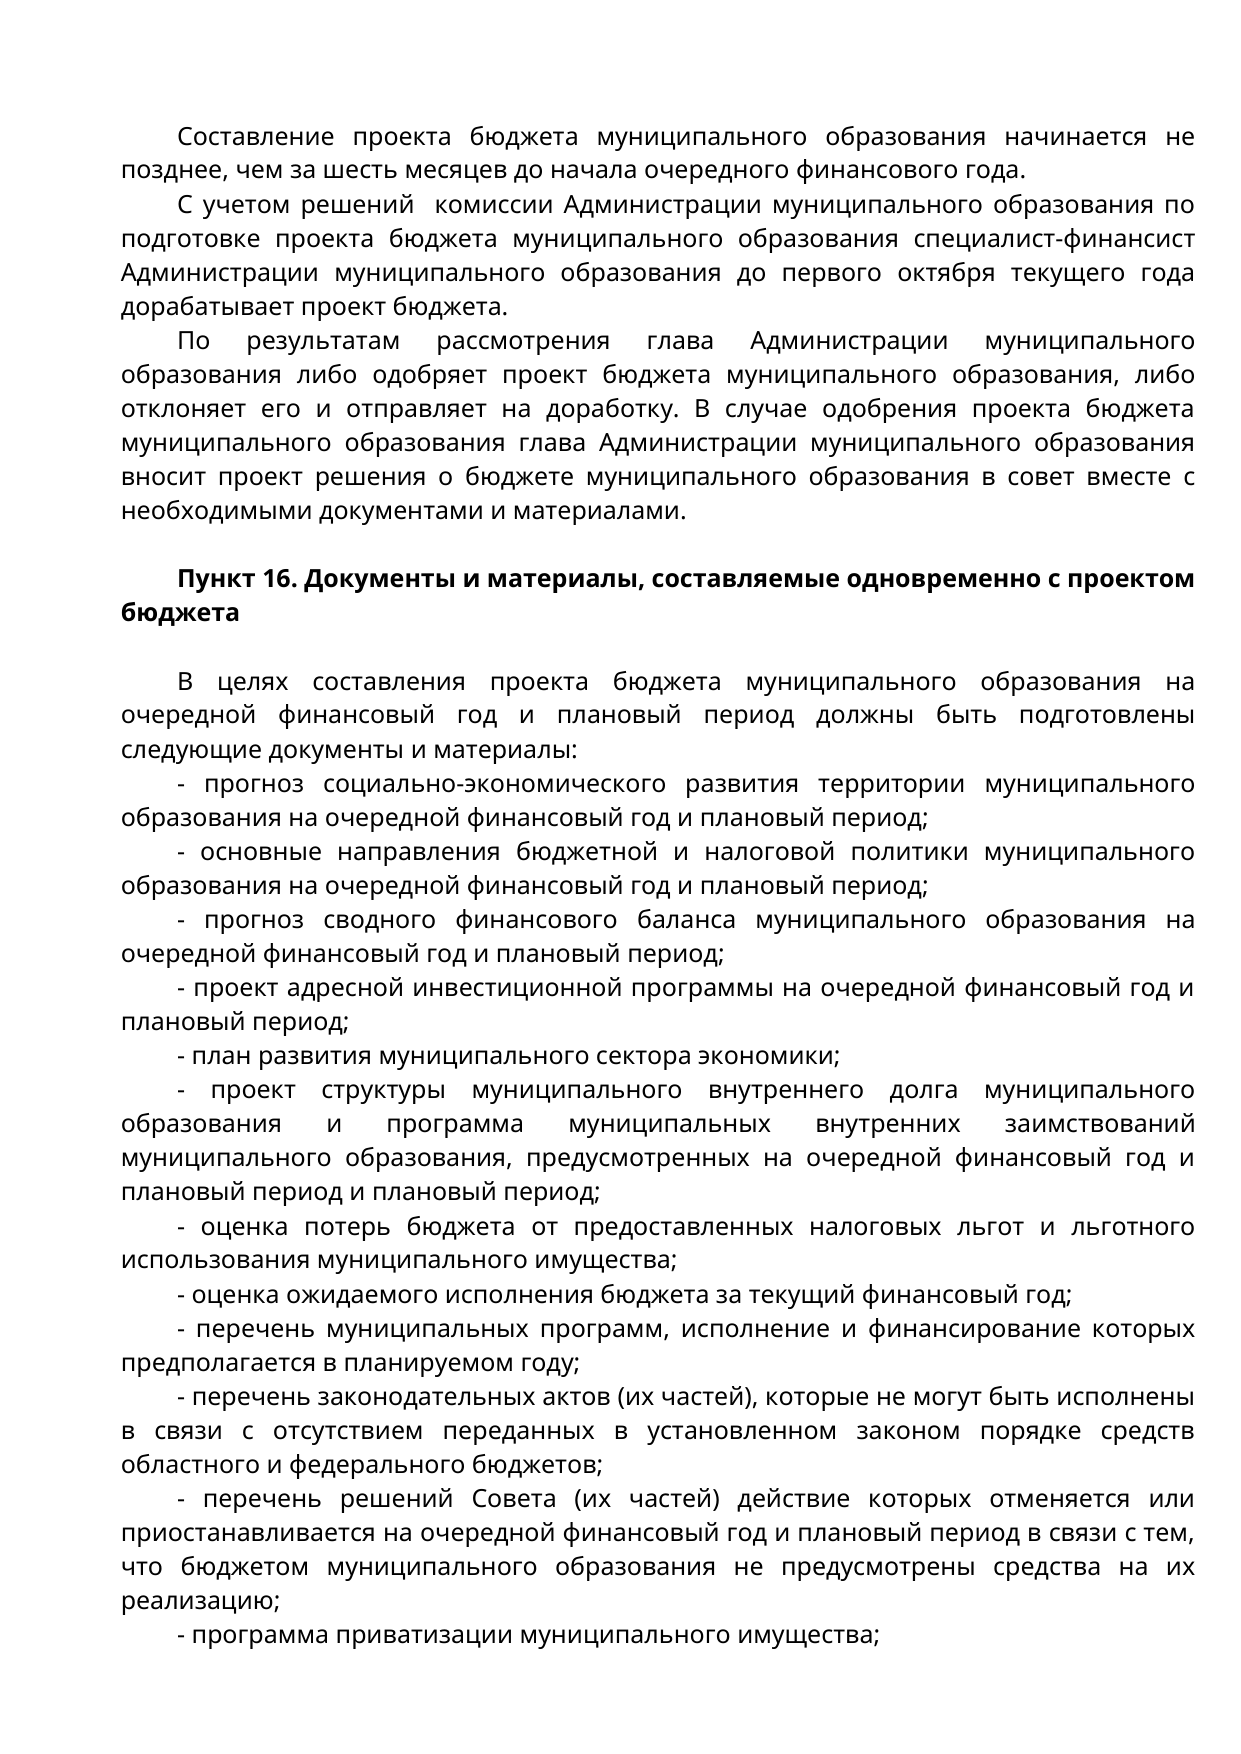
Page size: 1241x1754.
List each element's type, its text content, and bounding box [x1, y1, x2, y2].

text - прогноз социально-экономического развития территории муниципального образования на очередной финансовый год и плановый период; [121, 765, 1196, 833]
text - перечень решений Совета (их частей) действие которых отменяется или приостанавливается на очередной финансовый год и плановый период в связи с тем, что бюджетом муниципального образования не предусмотрены средства на их реализацию; [121, 1481, 1196, 1617]
text - программа приватизации муниципального имущества; [121, 1617, 1196, 1651]
text В целях составления проекта бюджета муниципального образования на очередной финансовый год и плановый период должны быть подготовлены следующие документы и материалы: [121, 663, 1196, 765]
text - прогноз сводного финансового баланса муниципального образования на очередной финансовый год и плановый период; [121, 902, 1196, 970]
text Составление проекта бюджета муниципального образования начинается не позднее, чем за шесть месяцев до начала очередного финансового года. [121, 118, 1196, 186]
text Пункт 16. Документы и материалы, составляемые одновременно с проектом бюджета [121, 561, 1196, 629]
text По результатам рассмотрения глава Администрации муниципального образования либо одобряет проект бюджета муниципального образования, либо отклоняет его и отправляет на доработку. В случае одобрения проекта бюджета муниципального образования глава Администрации муниципального образования вносит проект решения о бюджете муниципального образования в совет вместе с необходимыми документами и материалами. [121, 322, 1196, 527]
text - проект структуры муниципального внутреннего долга муниципального образования и программа муниципальных внутренних заимствований муниципального образования, предусмотренных на очередной финансовый год и плановый период и плановый период; [121, 1072, 1196, 1208]
text - основные направления бюджетной и налоговой политики муниципального образования на очередной финансовый год и плановый период; [121, 833, 1196, 902]
text С учетом решений комиссии Администрации муниципального образования по подготовке проекта бюджета муниципального образования специалист-финансист Администрации муниципального образования до первого октября текущего года дорабатывает проект бюджета. [121, 186, 1196, 322]
text - перечень муниципальных программ, исполнение и финансирование которых предполагается в планируемом году; [121, 1310, 1196, 1378]
text - план развития муниципального сектора экономики; [121, 1038, 1196, 1072]
text - проект адресной инвестиционной программы на очередной финансовый год и плановый период; [121, 970, 1196, 1038]
text - оценка ожидаемого исполнения бюджета за текущий финансовый год; [121, 1276, 1196, 1310]
text - оценка потерь бюджета от предоставленных налоговых льгот и льготного использования муниципального имущества; [121, 1208, 1196, 1276]
text - перечень законодательных актов (их частей), которые не могут быть исполнены в связи с отсутствием переданных в установленном законом порядке средств областного и федерального бюджетов; [121, 1378, 1196, 1481]
